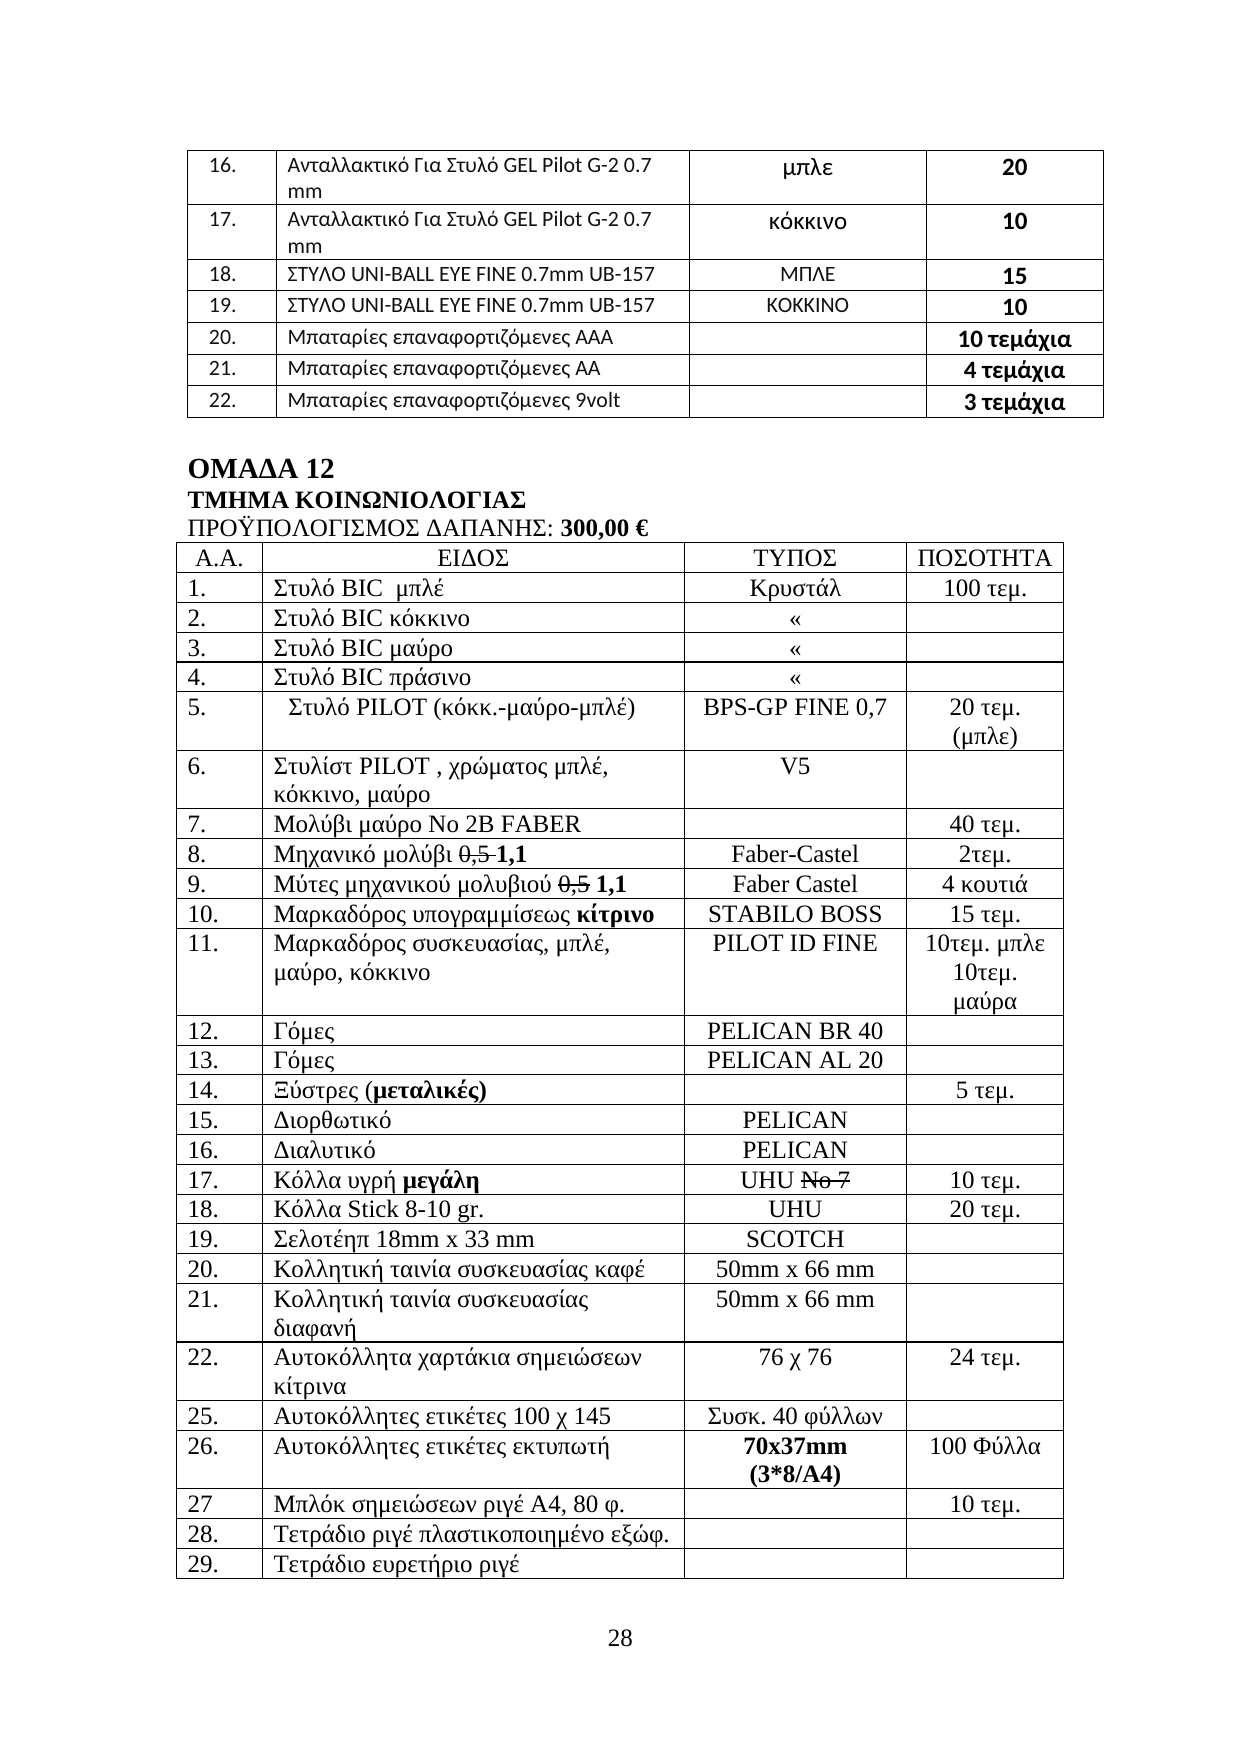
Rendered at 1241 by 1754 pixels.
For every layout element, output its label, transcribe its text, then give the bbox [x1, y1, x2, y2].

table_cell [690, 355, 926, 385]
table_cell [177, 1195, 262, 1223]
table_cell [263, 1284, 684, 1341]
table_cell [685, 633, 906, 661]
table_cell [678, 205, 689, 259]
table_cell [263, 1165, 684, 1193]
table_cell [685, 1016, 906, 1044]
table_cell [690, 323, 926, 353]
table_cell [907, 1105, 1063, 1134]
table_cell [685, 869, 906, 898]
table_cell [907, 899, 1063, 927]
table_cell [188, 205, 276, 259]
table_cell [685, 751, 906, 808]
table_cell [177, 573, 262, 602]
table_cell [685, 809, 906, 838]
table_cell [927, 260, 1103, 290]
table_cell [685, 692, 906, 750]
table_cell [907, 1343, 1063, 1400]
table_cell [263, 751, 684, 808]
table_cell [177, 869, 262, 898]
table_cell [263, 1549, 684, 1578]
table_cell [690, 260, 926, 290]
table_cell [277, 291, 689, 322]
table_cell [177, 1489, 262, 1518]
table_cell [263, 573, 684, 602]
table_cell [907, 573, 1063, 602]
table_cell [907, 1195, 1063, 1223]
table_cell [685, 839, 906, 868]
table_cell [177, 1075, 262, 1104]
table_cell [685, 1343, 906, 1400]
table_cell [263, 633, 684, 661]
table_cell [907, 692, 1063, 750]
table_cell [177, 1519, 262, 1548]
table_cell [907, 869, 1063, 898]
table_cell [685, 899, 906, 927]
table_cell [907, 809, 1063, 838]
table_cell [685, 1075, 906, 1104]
text ΠΡΟΫΠΟΛΟΓΙΣΜΟΣ ΔΑΠΑΝΗΣ: 300,00 € [187, 513, 1053, 542]
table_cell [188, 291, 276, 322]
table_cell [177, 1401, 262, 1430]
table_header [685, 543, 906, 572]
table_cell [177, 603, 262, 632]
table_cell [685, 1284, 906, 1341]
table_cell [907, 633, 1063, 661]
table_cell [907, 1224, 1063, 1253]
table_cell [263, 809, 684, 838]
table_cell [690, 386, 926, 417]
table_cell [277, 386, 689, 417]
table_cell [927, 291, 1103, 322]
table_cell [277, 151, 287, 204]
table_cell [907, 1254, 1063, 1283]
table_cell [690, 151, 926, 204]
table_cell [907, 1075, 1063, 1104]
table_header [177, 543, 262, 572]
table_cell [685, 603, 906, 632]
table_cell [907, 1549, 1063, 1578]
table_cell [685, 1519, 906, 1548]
text ΤΜΗΜΑ ΚΟΙΝΩΝΙΟΛΟΓΙΑΣ [187, 485, 1053, 513]
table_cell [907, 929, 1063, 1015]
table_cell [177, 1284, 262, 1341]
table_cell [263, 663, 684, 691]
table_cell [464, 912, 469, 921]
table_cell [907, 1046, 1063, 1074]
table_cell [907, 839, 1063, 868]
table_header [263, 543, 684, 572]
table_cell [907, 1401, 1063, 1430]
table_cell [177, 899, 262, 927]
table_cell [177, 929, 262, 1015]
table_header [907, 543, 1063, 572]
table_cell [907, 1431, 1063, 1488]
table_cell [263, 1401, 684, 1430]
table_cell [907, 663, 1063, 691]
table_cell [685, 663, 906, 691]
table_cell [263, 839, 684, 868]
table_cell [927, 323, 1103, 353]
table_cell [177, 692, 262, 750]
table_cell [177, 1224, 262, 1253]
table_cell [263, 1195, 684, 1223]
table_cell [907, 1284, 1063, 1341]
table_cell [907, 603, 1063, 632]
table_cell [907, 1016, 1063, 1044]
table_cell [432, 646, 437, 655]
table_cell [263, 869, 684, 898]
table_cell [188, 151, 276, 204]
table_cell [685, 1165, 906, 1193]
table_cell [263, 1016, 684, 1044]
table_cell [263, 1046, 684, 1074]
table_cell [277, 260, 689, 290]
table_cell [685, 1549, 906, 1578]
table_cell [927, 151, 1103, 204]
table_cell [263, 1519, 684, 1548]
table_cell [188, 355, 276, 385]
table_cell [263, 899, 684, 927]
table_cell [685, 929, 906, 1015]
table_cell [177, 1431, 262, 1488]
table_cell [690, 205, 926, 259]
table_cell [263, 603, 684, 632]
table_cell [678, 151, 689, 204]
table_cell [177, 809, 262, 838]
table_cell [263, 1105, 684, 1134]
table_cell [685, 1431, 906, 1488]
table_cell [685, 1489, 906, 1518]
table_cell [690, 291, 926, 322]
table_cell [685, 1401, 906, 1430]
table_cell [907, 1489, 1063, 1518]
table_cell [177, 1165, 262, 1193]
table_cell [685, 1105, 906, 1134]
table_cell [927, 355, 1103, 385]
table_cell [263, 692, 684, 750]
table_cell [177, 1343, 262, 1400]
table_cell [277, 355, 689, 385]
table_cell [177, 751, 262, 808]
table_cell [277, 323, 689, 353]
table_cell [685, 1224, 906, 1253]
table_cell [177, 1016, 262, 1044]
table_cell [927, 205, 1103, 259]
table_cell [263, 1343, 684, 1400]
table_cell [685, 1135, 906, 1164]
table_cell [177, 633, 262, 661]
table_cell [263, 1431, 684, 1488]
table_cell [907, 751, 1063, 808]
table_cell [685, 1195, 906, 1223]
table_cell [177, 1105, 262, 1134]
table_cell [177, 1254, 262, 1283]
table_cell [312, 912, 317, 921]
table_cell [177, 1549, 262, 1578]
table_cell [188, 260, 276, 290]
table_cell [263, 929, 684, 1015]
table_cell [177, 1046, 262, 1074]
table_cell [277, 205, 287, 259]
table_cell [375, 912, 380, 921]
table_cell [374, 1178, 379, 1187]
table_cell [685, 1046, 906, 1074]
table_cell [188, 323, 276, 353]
text ΟΜΑΔΑ 12 [187, 451, 1053, 485]
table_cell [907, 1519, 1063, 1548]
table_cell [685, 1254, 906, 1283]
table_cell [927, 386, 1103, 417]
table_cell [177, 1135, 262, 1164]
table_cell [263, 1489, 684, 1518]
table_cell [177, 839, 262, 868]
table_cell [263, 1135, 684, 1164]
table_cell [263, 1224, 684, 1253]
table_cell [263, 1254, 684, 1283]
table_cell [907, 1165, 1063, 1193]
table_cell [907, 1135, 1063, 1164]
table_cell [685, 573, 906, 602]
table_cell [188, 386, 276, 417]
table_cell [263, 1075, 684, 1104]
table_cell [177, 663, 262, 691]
